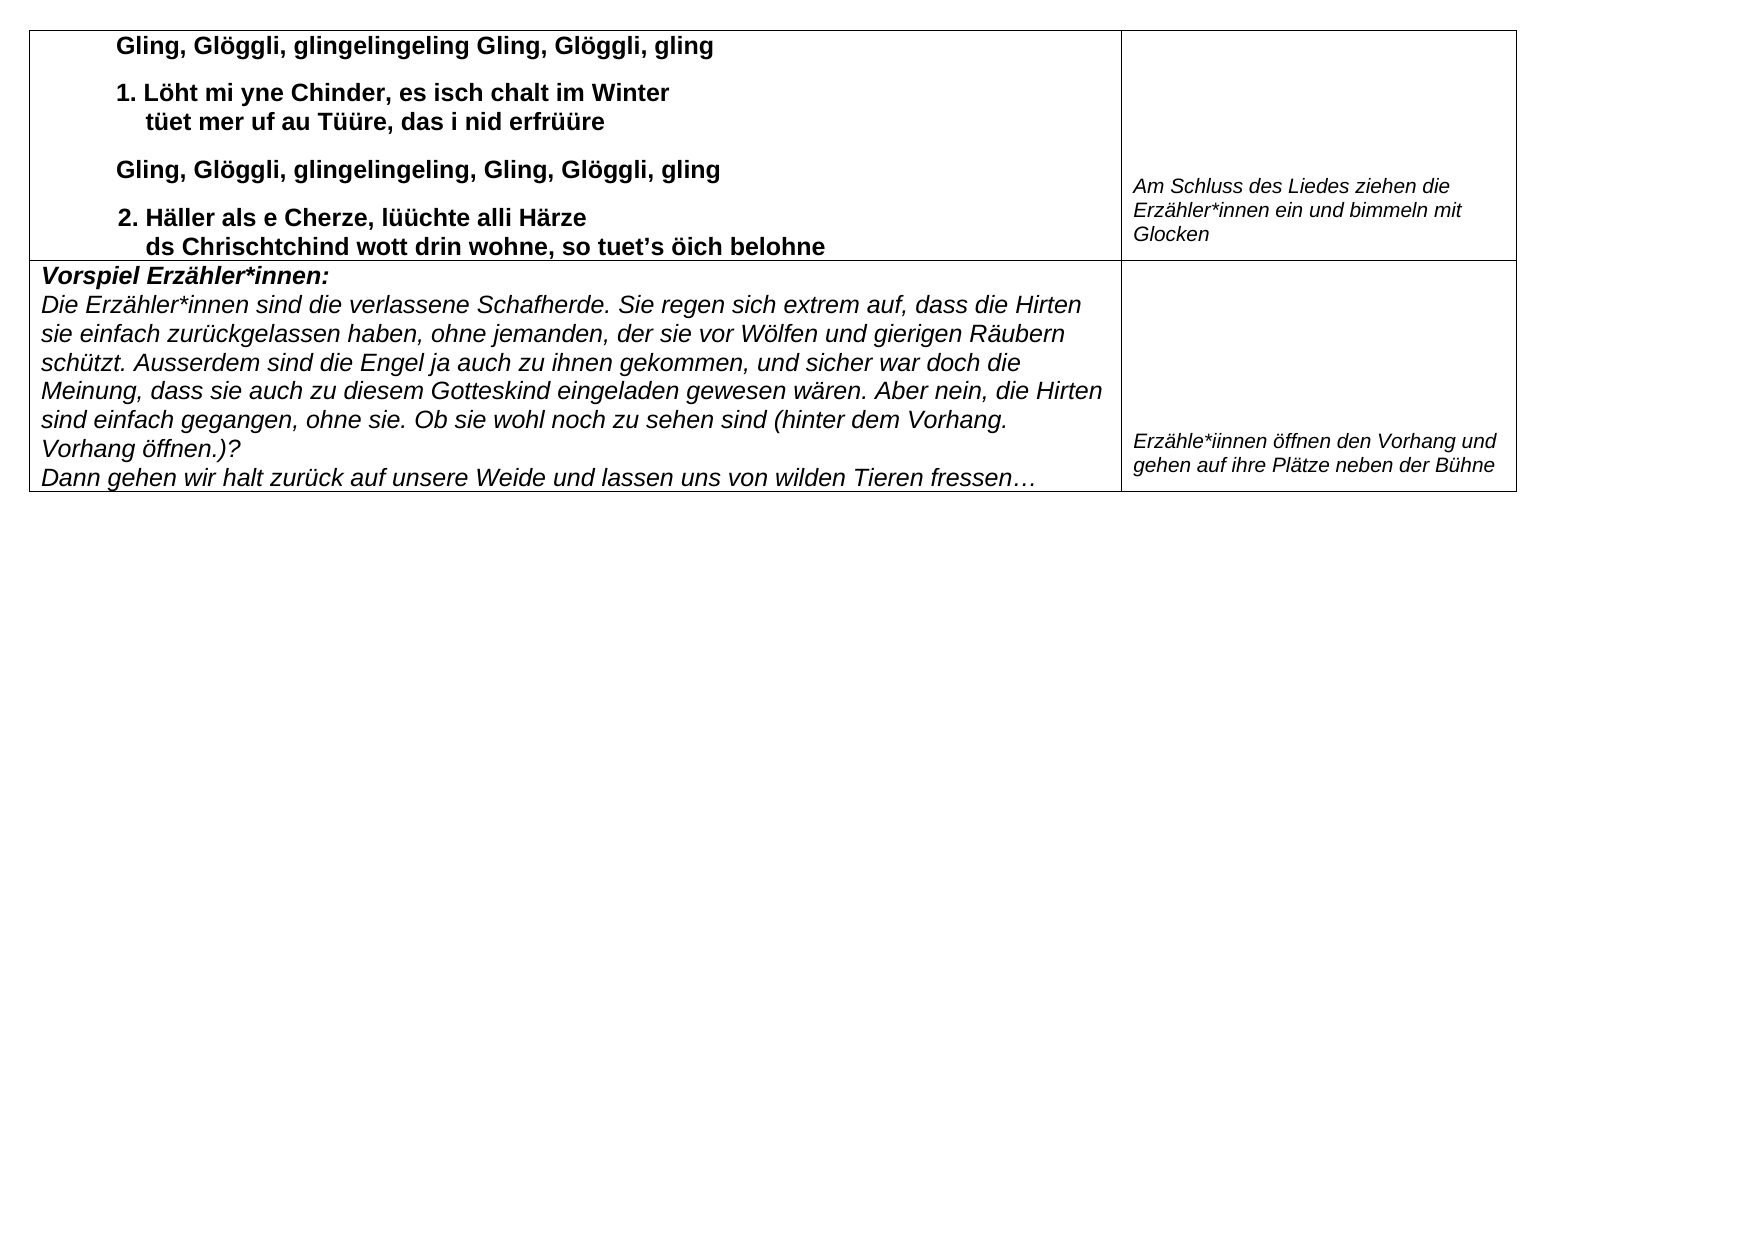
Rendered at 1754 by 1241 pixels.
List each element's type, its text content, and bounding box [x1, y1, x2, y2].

table_cell Vorspiel Erzähler*innen: Die Erzähler*innen sind die verlassene Schafherde. Sie regen sich extrem auf, dass die Hirten sie einfach zurückgelassen haben, ohne jemanden, der sie vor Wölfen und gierigen Räubern schützt. Ausserdem sind die Engel ja auch zu ihnen gekommen, und sicher war doch die Meinung, dass sie auch zu diesem Gotteskind eingeladen gewesen wären. Aber nein, die Hirten sind einfach gegangen, ohne sie. Ob sie wohl noch zu sehen sind (hinter dem Vorhang. Vorhang öffnen.)? Dann gehen wir halt zurück auf unsere Weide und lassen uns von wilden Tieren fressen… [30, 261, 1121, 491]
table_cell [30, 31, 1121, 260]
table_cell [1122, 31, 1516, 260]
table_cell Erzähle*iinnen öffnen den Vorhang und gehen auf ihre Plätze neben der Bühne [1122, 261, 1516, 491]
